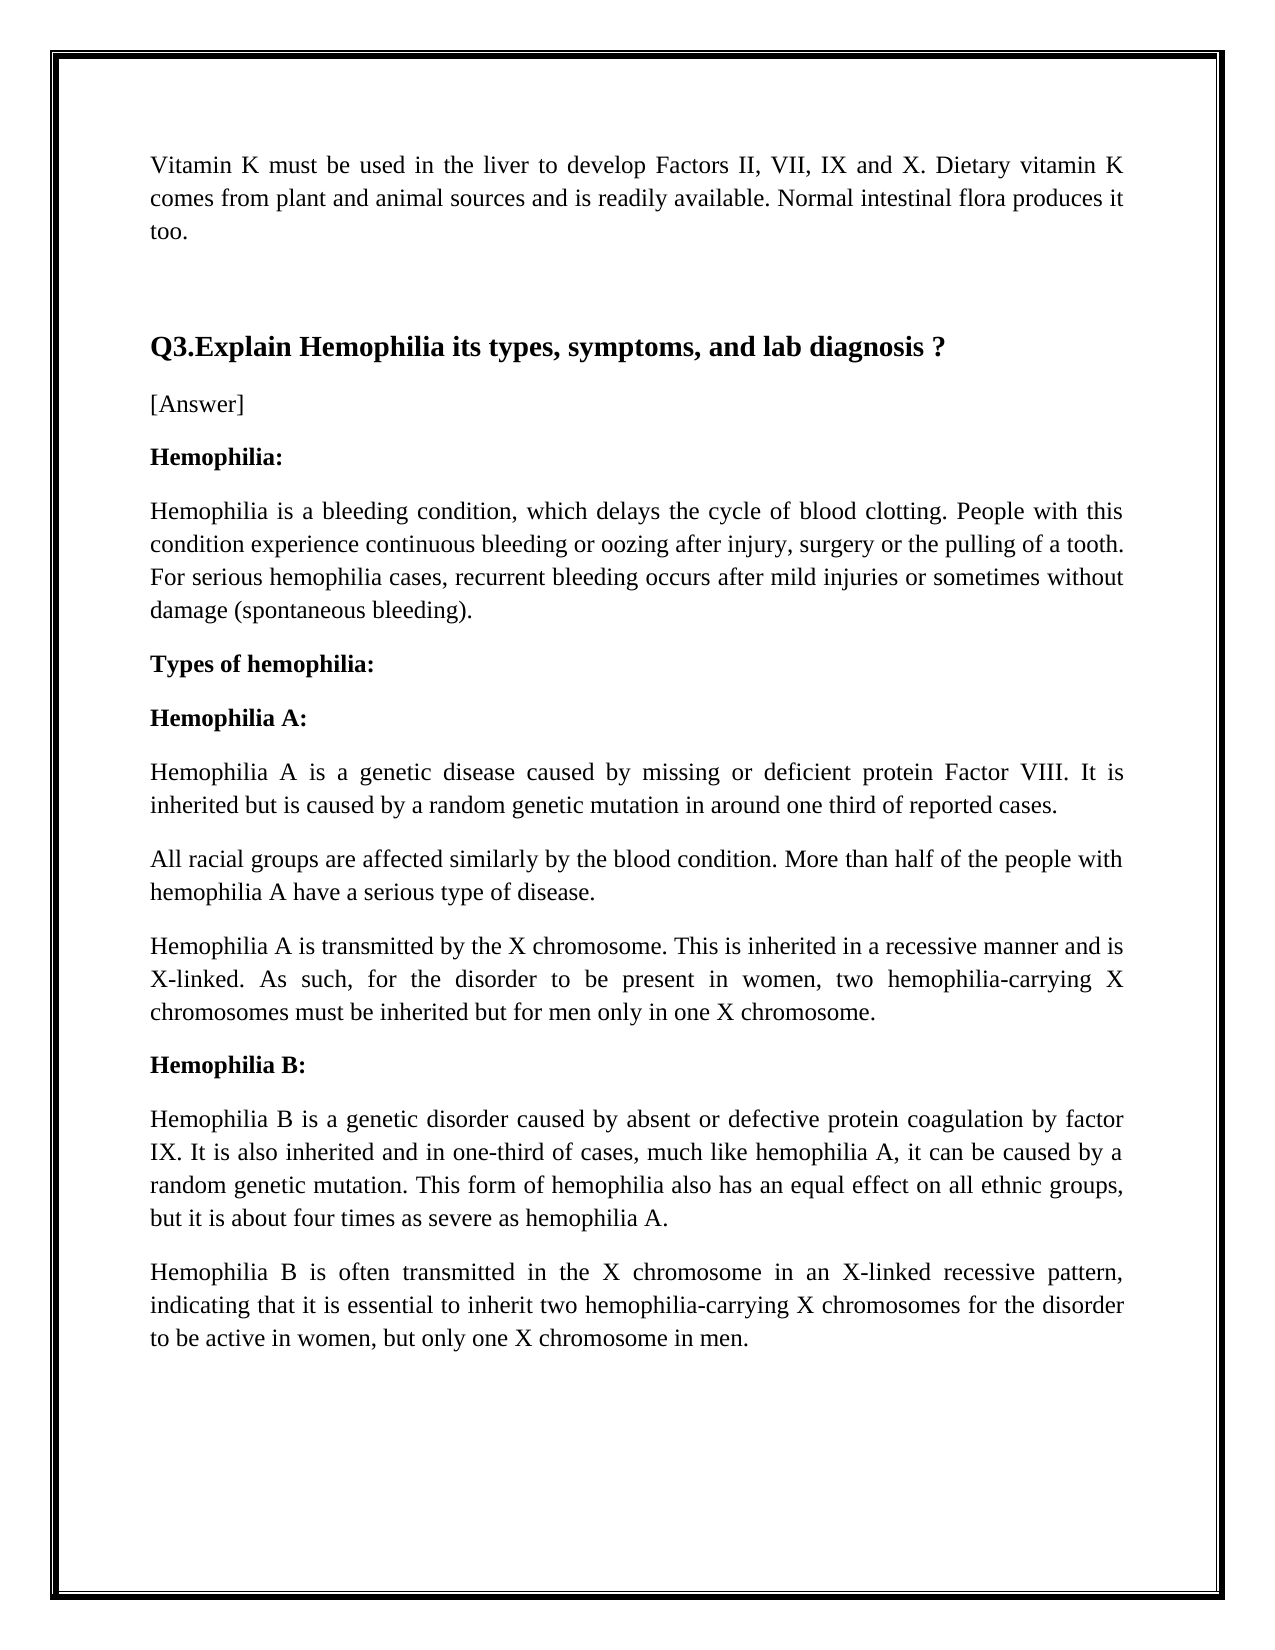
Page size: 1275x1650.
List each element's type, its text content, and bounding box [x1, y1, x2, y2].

text All racial groups are affected similarly by the blood condition. More than half of the people with hemophilia A have a serious type of disease. [150, 844, 1125, 906]
text [Answer] [150, 389, 1125, 417]
text Q3.Explain Hemophilia its types, symptoms, and lab diagnosis ? [150, 329, 1125, 363]
text Hemophilia B is often transmitted in the X chromosome in an X-linked recessive pattern, indicating that it is essential to inherit two hemophilia-carrying X chromosomes for the disorder to be active in women, but only one X chromosome in men. [150, 1257, 1125, 1352]
text Hemophilia B is a genetic disorder caused by absent or defective protein coagulation by factor IX. It is also inherited and in one-third of cases, much like hemophilia A, it can be caused by a random genetic mutation. This form of hemophilia also has an equal effect on all ethnic groups, but it is about four times as severe as hemophilia A. [150, 1104, 1125, 1232]
text Hemophilia A: [150, 703, 1125, 732]
text Hemophilia B: [150, 1051, 1125, 1079]
text Hemophilia: [150, 442, 1125, 471]
text Hemophilia A is transmitted by the X chromosome. This is inherited in a recessive manner and is X-linked. As such, for the disorder to be present in women, two hemophilia-carrying X chromosomes must be inherited but for men only in one X chromosome. [150, 931, 1125, 1026]
text Hemophilia is a bleeding condition, which delays the cycle of blood clotting. People with this condition experience continuous bleeding or oozing after injury, surgery or the pulling of a tooth. For serious hemophilia cases, recurrent bleeding occurs after mild injuries or sometimes without damage (spontaneous bleeding). [150, 496, 1125, 624]
text Types of hemophilia: [150, 649, 1125, 678]
text Vitamin K must be used in the liver to develop Factors II, VII, IX and X. Dietary vitamin K comes from plant and animal sources and is readily available. Normal intestinal flora produces it too. [150, 150, 1125, 245]
text Hemophilia A is a genetic disease caused by missing or deficient protein Factor VIII. It is inherited but is caused by a random genetic mutation in around one third of reported cases. [150, 757, 1125, 819]
